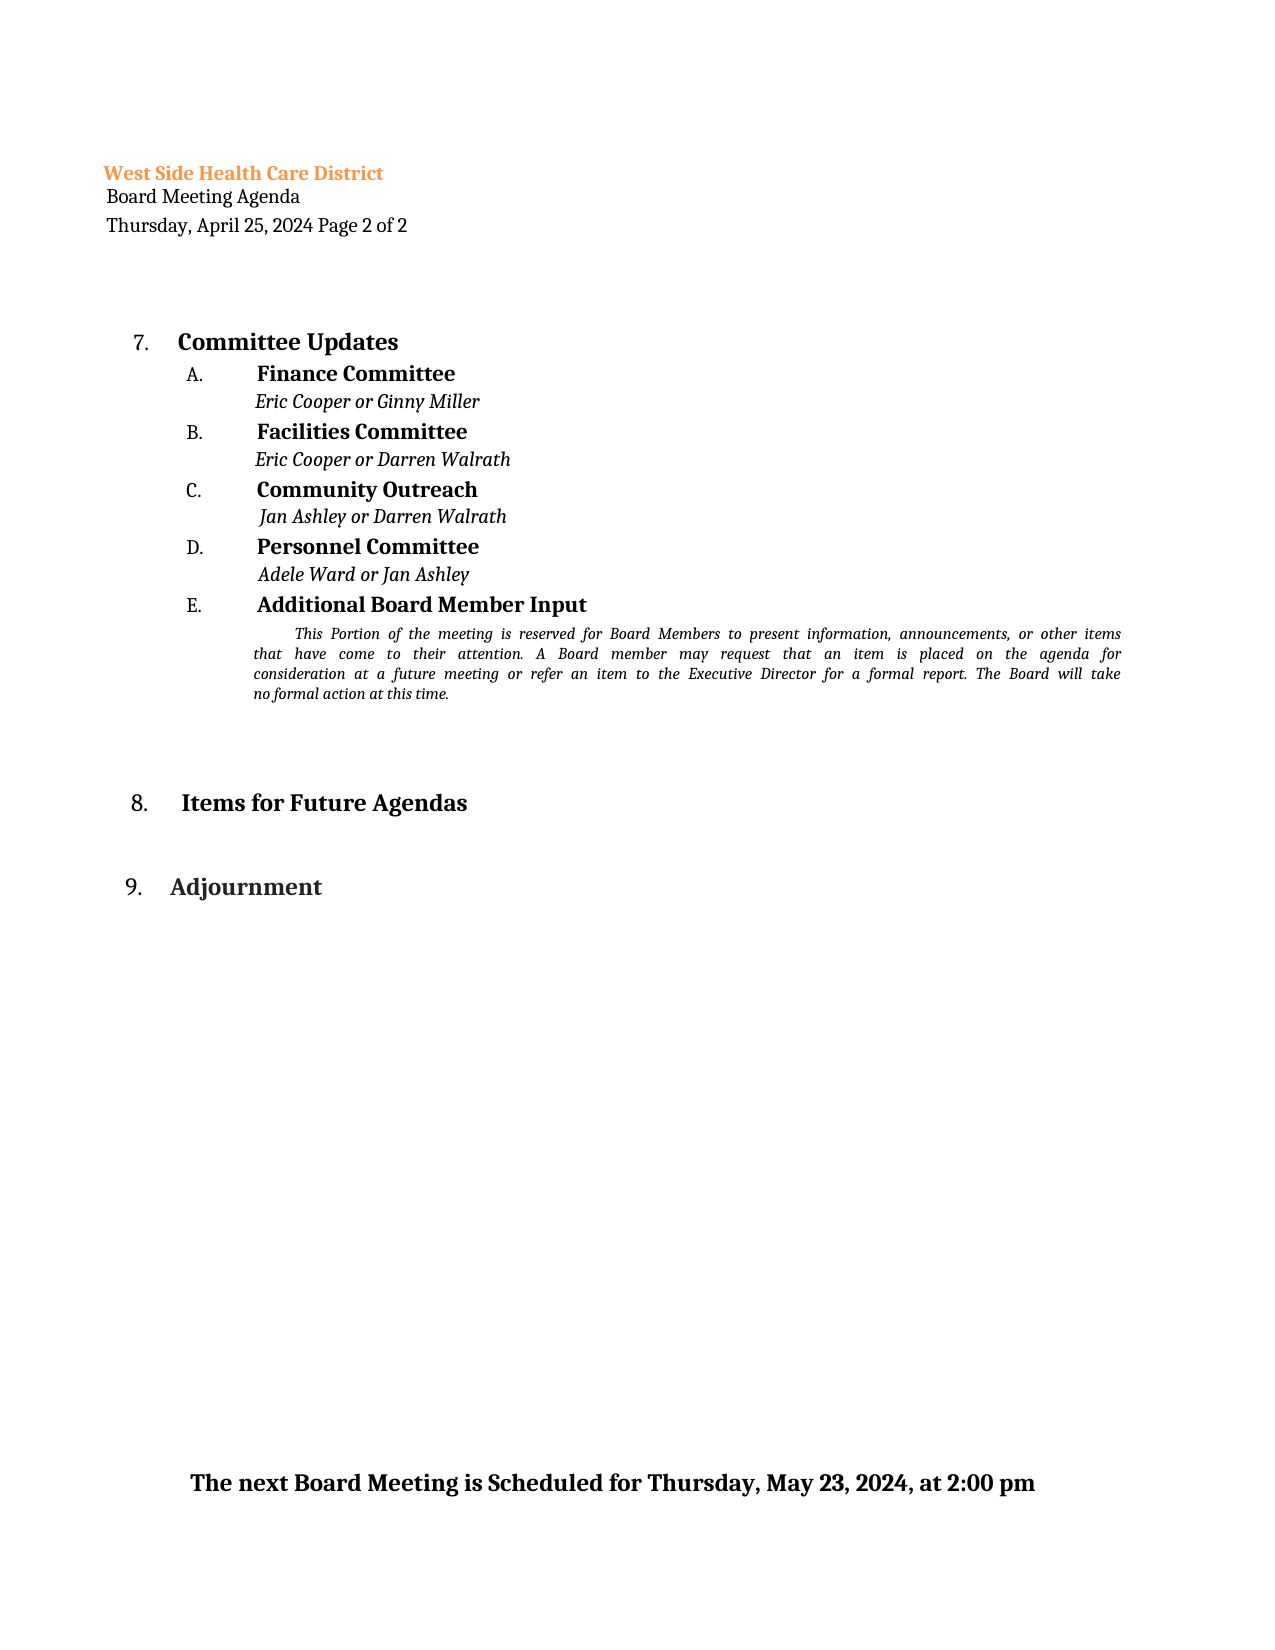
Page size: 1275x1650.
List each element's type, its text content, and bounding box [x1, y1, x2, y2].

list Facilities Committee [186, 417, 1123, 445]
list Personnel Committee [186, 532, 1123, 561]
text This Portion of the meeting is reserved for Board Members to present information, announcements, or other items that have come to their attention. A Board member may request that an item is placed on the agenda for consideration at a future meeting or refer an item to the Executive Director for a formal report. The Board will take no formal action at this time. [207, 625, 1123, 704]
text West Side Health Care District [103, 161, 1123, 185]
text Jan Ashley or Darren Walrath [186, 505, 1123, 529]
list Finance Committee [186, 359, 1123, 387]
text Eric Cooper or Ginny Miller [186, 390, 1123, 414]
text The next Board Meeting is Scheduled for Thursday, May 23, 2024, at 2:00 pm [103, 1469, 1123, 1498]
text 8. Items for Future Agendas [103, 788, 1123, 817]
text Eric Cooper or Darren Walrath [186, 447, 1123, 471]
list Community Outreach [186, 475, 1123, 503]
text Board Meeting Agenda [102, 185, 1123, 209]
subtitle 7. Committee Updates [103, 327, 1123, 356]
text Thursday, April 25, 2024 Page 2 of 2 [102, 213, 1123, 237]
list Additional Board Member Input [186, 590, 1123, 618]
text 9. Adjournment [103, 873, 1123, 902]
text Adele Ward or Jan Ashley [186, 563, 1123, 587]
